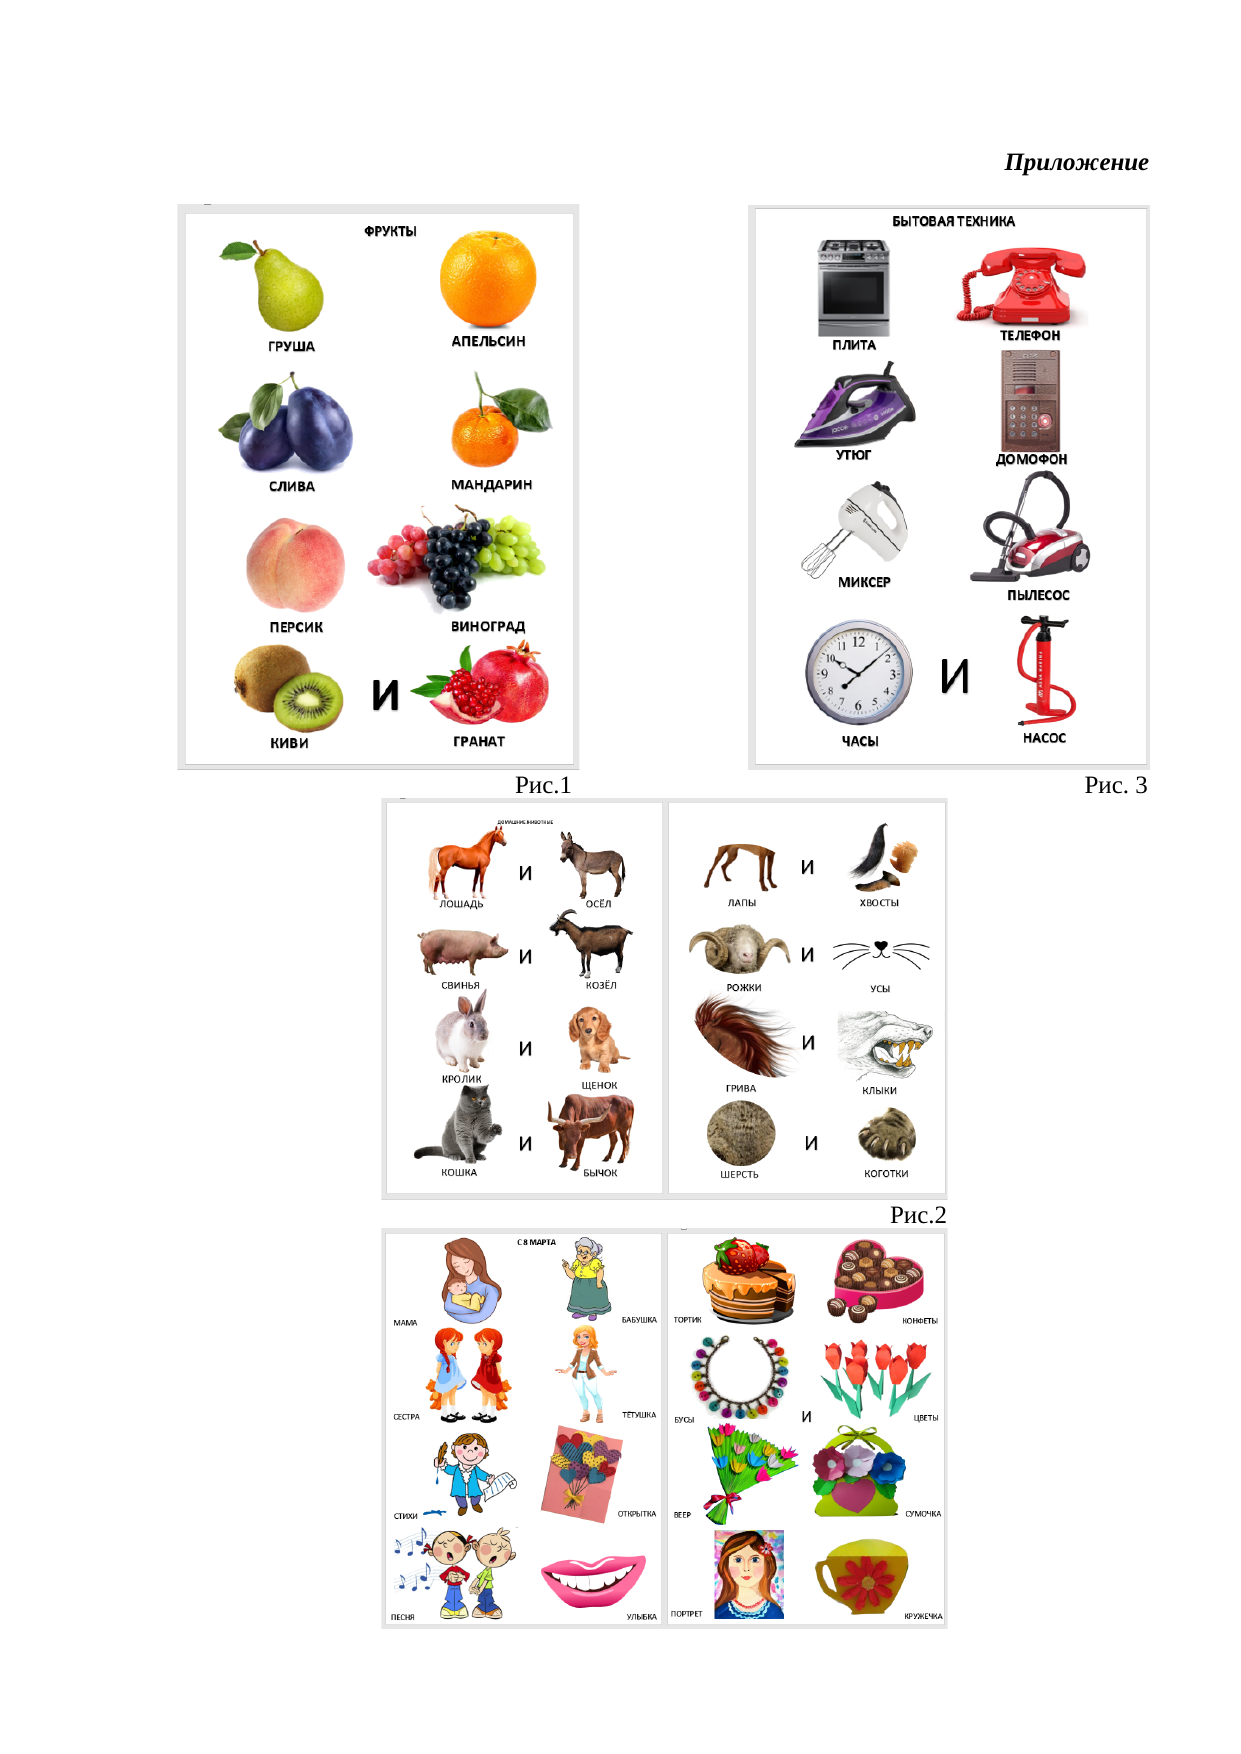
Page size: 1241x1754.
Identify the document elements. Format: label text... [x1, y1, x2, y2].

picture [381, 798, 948, 1200]
picture [381, 1228, 948, 1629]
text Приложение [177, 147, 1152, 176]
text Рис.1 Рис. 3 [177, 770, 1152, 798]
picture [177, 204, 580, 770]
picture [748, 205, 1151, 770]
text Рис.2 [177, 1200, 1152, 1228]
